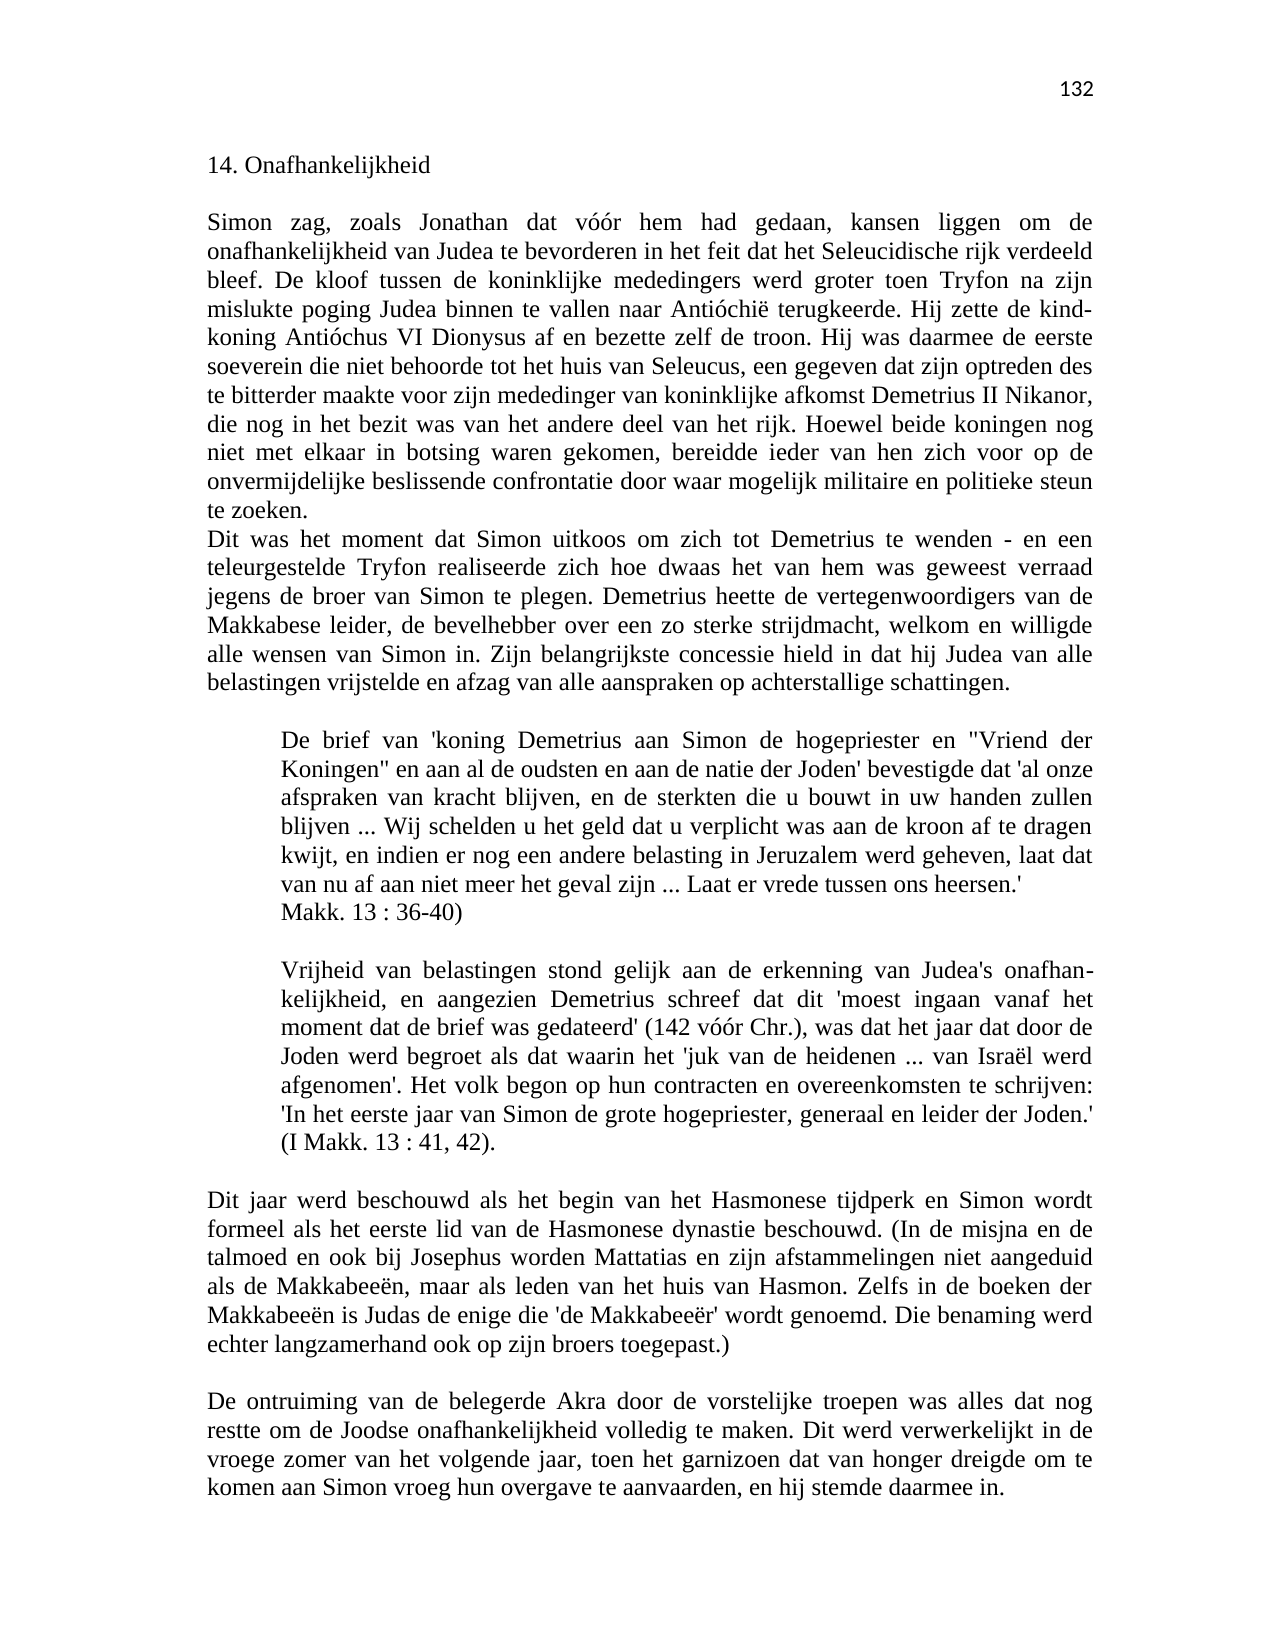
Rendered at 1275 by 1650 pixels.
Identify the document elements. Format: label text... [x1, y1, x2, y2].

text Dit jaar werd beschouwd als het begin van het Hasmonese tijdperk en Simon wordt formeel als het eerste lid van de Hasmonese dynastie beschouwd. (In de misjna en de talmoed en ook bij Josephus worden Mattatias en zijn afstammelingen niet aangeduid als de Makkabeeën, maar als leden van het huis van Hasmon. Zelfs in de boeken der Makkabeeën is Judas de enige die 'de Makkabeeër' wordt genoemd. Die benaming werd echter langzamerhand ook op zijn broers toegepast.) [207, 1185, 1094, 1357]
text De ontruiming van de belegerde Akra door de vorstelijke troepen was alles dat nog restte om de Joodse onafhankelijkheid volledig te maken. Dit werd verwerkelijkt in de vroege zomer van het volgende jaar, toen het garnizoen dat van honger dreigde om te komen aan Simon vroeg hun overgave te aanvaarden, en hij stemde daarmee in. [207, 1386, 1094, 1501]
text 14. Onafhankelijkheid [207, 150, 1094, 179]
text Dit was het moment dat Simon uitkoos om zich tot Demetrius te wenden - en een teleurgestelde Tryfon realiseerde zich hoe dwaas het van hem was geweest verraad jegens de broer van Simon te plegen. Demetrius heette de vertegenwoordigers van de Makkabese leider, de bevelhebber over een zo sterke strijdmacht, welkom en willigde alle wensen van Simon in. Zijn belangrijkste concessie hield in dat hij Judea van alle belastingen vrijstelde en afzag van alle aanspraken op achterstallige schattingen. [207, 524, 1094, 696]
text Vrijheid van belastingen stond gelijk aan de erkenning van Judea's onafhankelijkheid, en aangezien Demetrius schreef dat dit 'moest ingaan vanaf het moment dat de brief was gedateerd' (142 vóór Chr.), was dat het jaar dat door de Joden werd begroet als dat waarin het 'juk van de heidenen ... van Israël werd afgenomen'. Het volk begon op hun contracten en overeenkomsten te schrijven: 'In het eerste jaar van Simon de grote hogepriester, generaal en leider der Joden.' (I Makk. 13 : 41, 42). [281, 955, 1094, 1156]
text Simon zag, zoals Jonathan dat vóór hem had gedaan, kansen liggen om de onafhankelijkheid van Judea te bevorderen in het feit dat het Seleucidische rijk verdeeld bleef. De kloof tussen de koninklijke mededingers werd groter toen Tryfon na zijn mislukte poging Judea binnen te vallen naar Antióchië terugkeerde. Hij zette de kind-koning Antióchus VI Dionysus af en bezette zelf de troon. Hij was daarmee de eerste soeverein die niet behoorde tot het huis van Seleucus, een gegeven dat zijn optreden des te bitterder maakte voor zijn mededinger van koninklijke afkomst Demetrius II Nikanor, die nog in het bezit was van het andere deel van het rijk. Hoewel beide koningen nog niet met elkaar in botsing waren gekomen, bereidde ieder van hen zich voor op de onvermijdelijke beslissende confrontatie door waar mogelijk militaire en politieke steun te zoeken. [207, 207, 1094, 524]
text Makk. 13 : 36-40) [281, 897, 1094, 926]
text De brief van 'koning Demetrius aan Simon de hogepriester en "Vriend der Koningen" en aan al de oudsten en aan de natie der Joden' bevestigde dat 'al onze afspraken van kracht blijven, en de sterkten die u bouwt in uw handen zullen blijven ... Wij schelden u het geld dat u verplicht was aan de kroon af te dragen kwijt, en indien er nog een andere belasting in Jeruzalem werd geheven, laat dat van nu af aan niet meer het geval zijn ... Laat er vrede tussen ons heersen.' [281, 725, 1094, 897]
